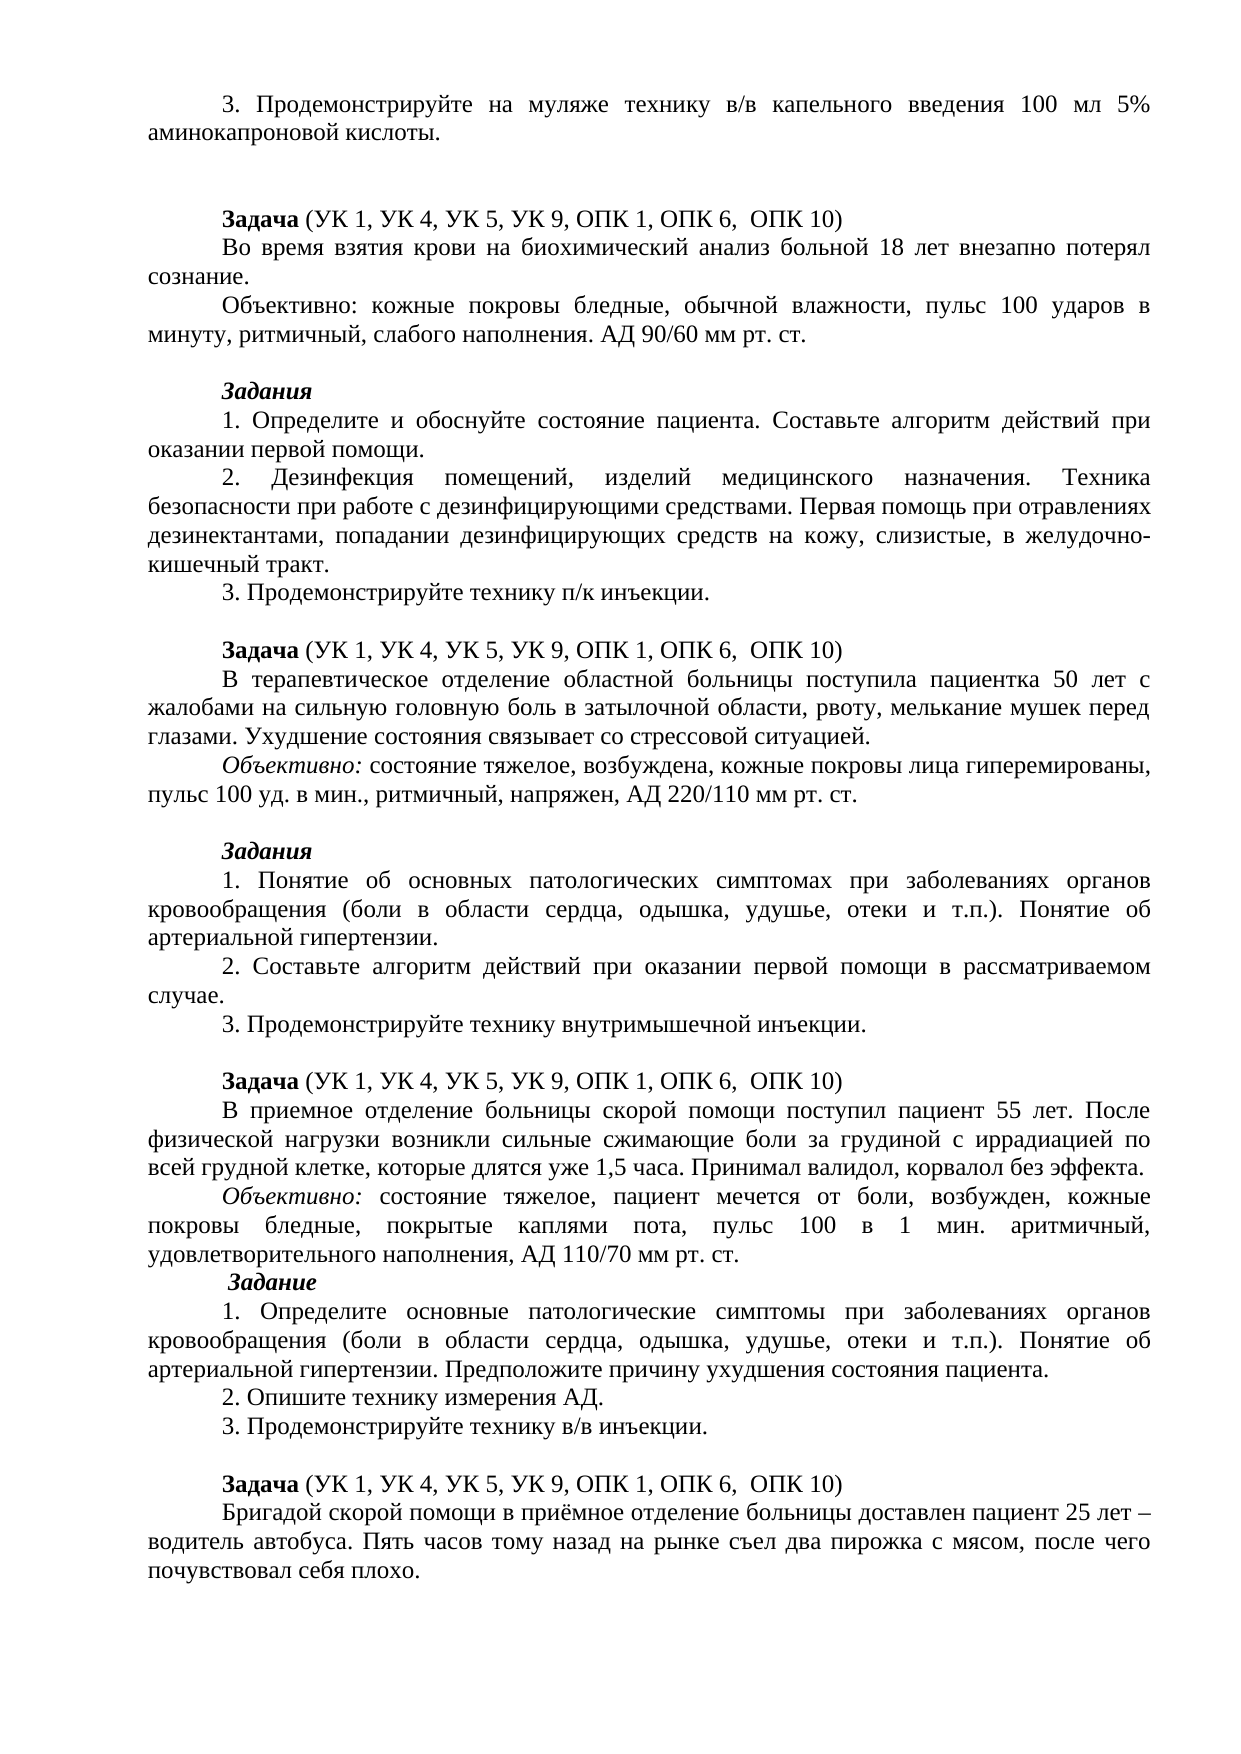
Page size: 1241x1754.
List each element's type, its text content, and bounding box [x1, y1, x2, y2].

text Задача (УК 1, УК 4, УК 5, УК 9, ОПК 1, ОПК 6, ОПК 10) [148, 1066, 1152, 1095]
text 1. Определите основные патологические симптомы при заболеваниях органов кровообращения (боли в области сердца, одышка, удушье, отеки и т.п.). Понятие об артериальной гипертензии. Предположите причину ухудшения состояния пациента. [148, 1296, 1152, 1382]
text Задача (УК 1, УК 4, УК 5, УК 9, ОПК 1, ОПК 6, ОПК 10) [148, 1469, 1152, 1497]
text В терапевтическое отделение областной больницы поступила пациентка 50 лет с жалобами на сильную головную боль в затылочной области, рвоту, мелькание мушек перед глазами. Ухудшение состояния связывает со стрессовой ситуацией. [148, 664, 1152, 750]
text Объективно: состояние тяжелое, пациент мечется от боли, возбужден, кожные покровы бледные, покрытые каплями пота, пульс 100 в 1 мин. аритмичный, удовлетворительного наполнения, АД 110/70 мм рт. ст. [148, 1181, 1152, 1267]
text 1. Понятие об основных патологических симптомах при заболеваниях органов кровообращения (боли в области сердца, одышка, удушье, отеки и т.п.). Понятие об артериальной гипертензии. [148, 865, 1152, 951]
text 3. Продемонстрируйте технику п/к инъекции. [148, 577, 1152, 606]
text Задача (УК 1, УК 4, УК 5, УК 9, ОПК 1, ОПК 6, ОПК 10) [148, 635, 1152, 664]
text Задания [148, 376, 1152, 405]
text 3. Продемонстрируйте технику внутримышечной инъекции. [148, 1009, 1152, 1037]
text 3. Продемонстрируйте на муляже технику в/в капельного введения 100 мл 5% аминокапроновой кислоты. [148, 89, 1152, 146]
text 2. Опишите технику измерения АД. [148, 1382, 1152, 1411]
text 3. Продемонстрируйте технику в/в инъекции. [148, 1411, 1152, 1440]
text Задача (УК 1, УК 4, УК 5, УК 9, ОПК 1, ОПК 6, ОПК 10) [148, 204, 1152, 232]
text 2. Дезинфекция помещений, изделий медицинского назначения. Техника безопасности при работе с дезинфицирующими средствами. Первая помощь при отравлениях дезинектантами, попадании дезинфицирующих средств на кожу, слизистые, в желудочно-кишечный тракт. [148, 462, 1152, 577]
text Задание [148, 1267, 1152, 1296]
text Объективно: кожные покровы бледные, обычной влажности, пульс 100 ударов в минуту, ритмичный, слабого наполнения. АД 90/60 мм рт. ст. [148, 290, 1152, 347]
text 2. Составьте алгоритм действий при оказании первой помощи в рассматриваемом случае. [148, 951, 1152, 1009]
text Бригадой скорой помощи в приёмное отделение больницы доставлен пациент 25 лет – водитель автобуса. Пять часов тому назад на рынке съел два пирожка с мясом, после чего почувствовал себя плохо. [148, 1497, 1152, 1584]
text Задания [148, 836, 1152, 865]
text В приемное отделение больницы скорой помощи поступил пациент 55 лет. После физической нагрузки возникли сильные сжимающие боли за грудиной с иррадиацией по всей грудной клетке, которые длятся уже 1,5 часа. Принимал валидол, корвалол без эффекта. [148, 1095, 1152, 1181]
text Объективно: состояние тяжелое, возбуждена, кожные покровы лица гиперемированы, пульс 100 уд. в мин., ритмичный, напряжен, АД 220/110 мм рт. ст. [148, 750, 1152, 807]
text 1. Определите и обоснуйте состояние пациента. Составьте алгоритм действий при оказании первой помощи. [148, 405, 1152, 462]
text Во время взятия крови на биохимический анализ больной 18 лет внезапно потерял сознание. [148, 232, 1152, 290]
